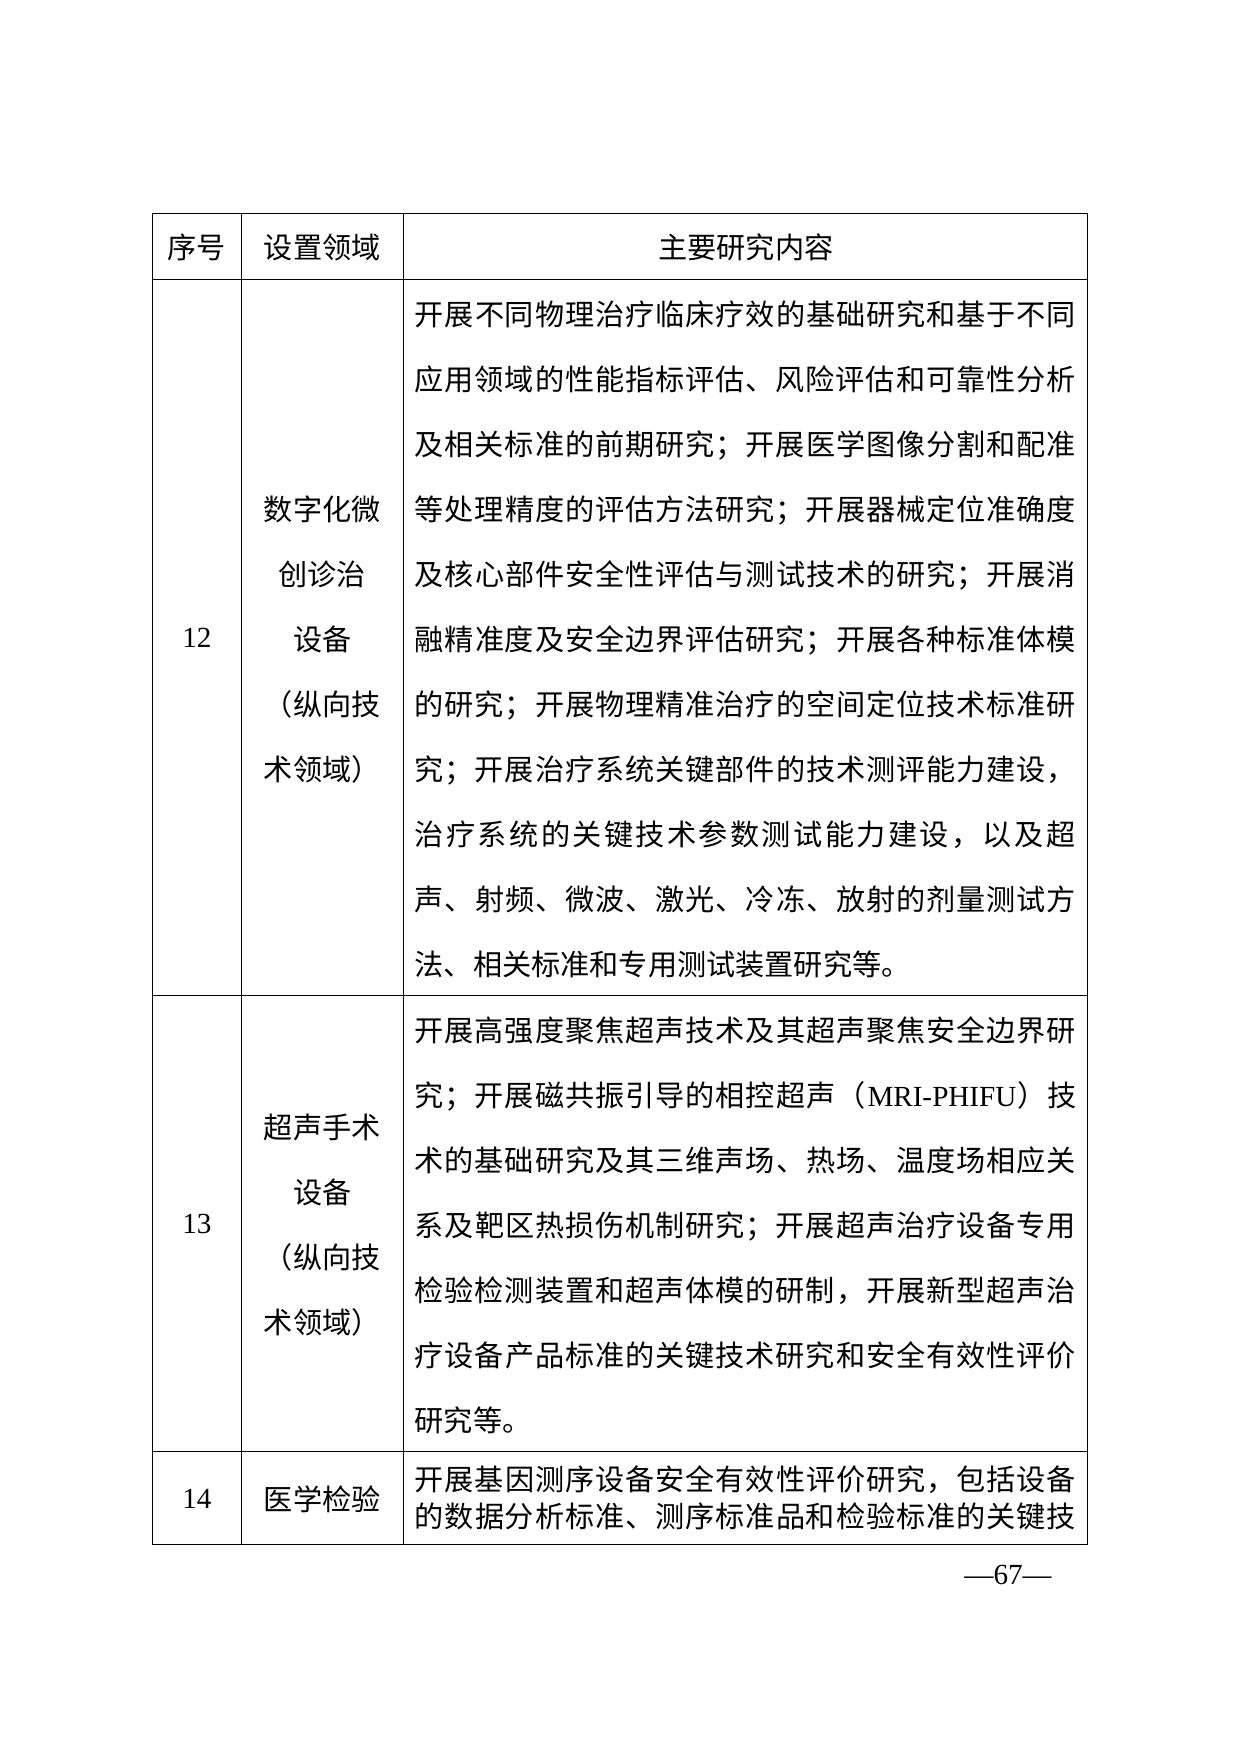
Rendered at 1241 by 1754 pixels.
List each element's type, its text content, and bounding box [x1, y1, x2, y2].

table_cell 开展高强度聚焦超声技术及其超声聚焦安全边界研究；开展磁共振引导的相控超声（MRI-PHIFU）技术的基础研究及其三维声场、热场、温度场相应关系及靶区热损伤机制研究；开展超声治疗设备专用检验检测装置和超声体模的研制，开展新型超声治疗设备产品标准的关键技术研究和安全有效性评价研究等。 [404, 996, 1087, 1451]
table_header 设置领域 [242, 214, 403, 279]
table_cell 13 [153, 996, 241, 1451]
table_cell 数字化微创诊治 设备 （纵向技术领域） [242, 280, 403, 995]
table_header 主要研究内容 [404, 214, 1087, 279]
table_header 序号 [153, 214, 241, 279]
table_cell 12 [153, 280, 241, 995]
table_cell 14 [153, 1452, 241, 1544]
table_cell 开展不同物理治疗临床疗效的基础研究和基于不同应用领域的性能指标评估、风险评估和可靠性分析及相关标准的前期研究；开展医学图像分割和配准等处理精度的评估方法研究；开展器械定位准确度及核心部件安全性评估与测试技术的研究；开展消融精准度及安全边界评估研究；开展各种标准体模的研究；开展物理精准治疗的空间定位技术标准研究；开展治疗系统关键部件的技术测评能力建设，治疗系统的关键技术参数测试能力建设，以及超声、射频、微波、激光、冷冻、放射的剂量测试方法、相关标准和专用测试装置研究等。 [404, 280, 1087, 995]
table_cell 医学检验设备 （纵向技术领域） [242, 1452, 403, 1544]
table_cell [404, 1452, 1087, 1544]
table_cell 超声手术设备 （纵向技术领域） [242, 996, 403, 1451]
